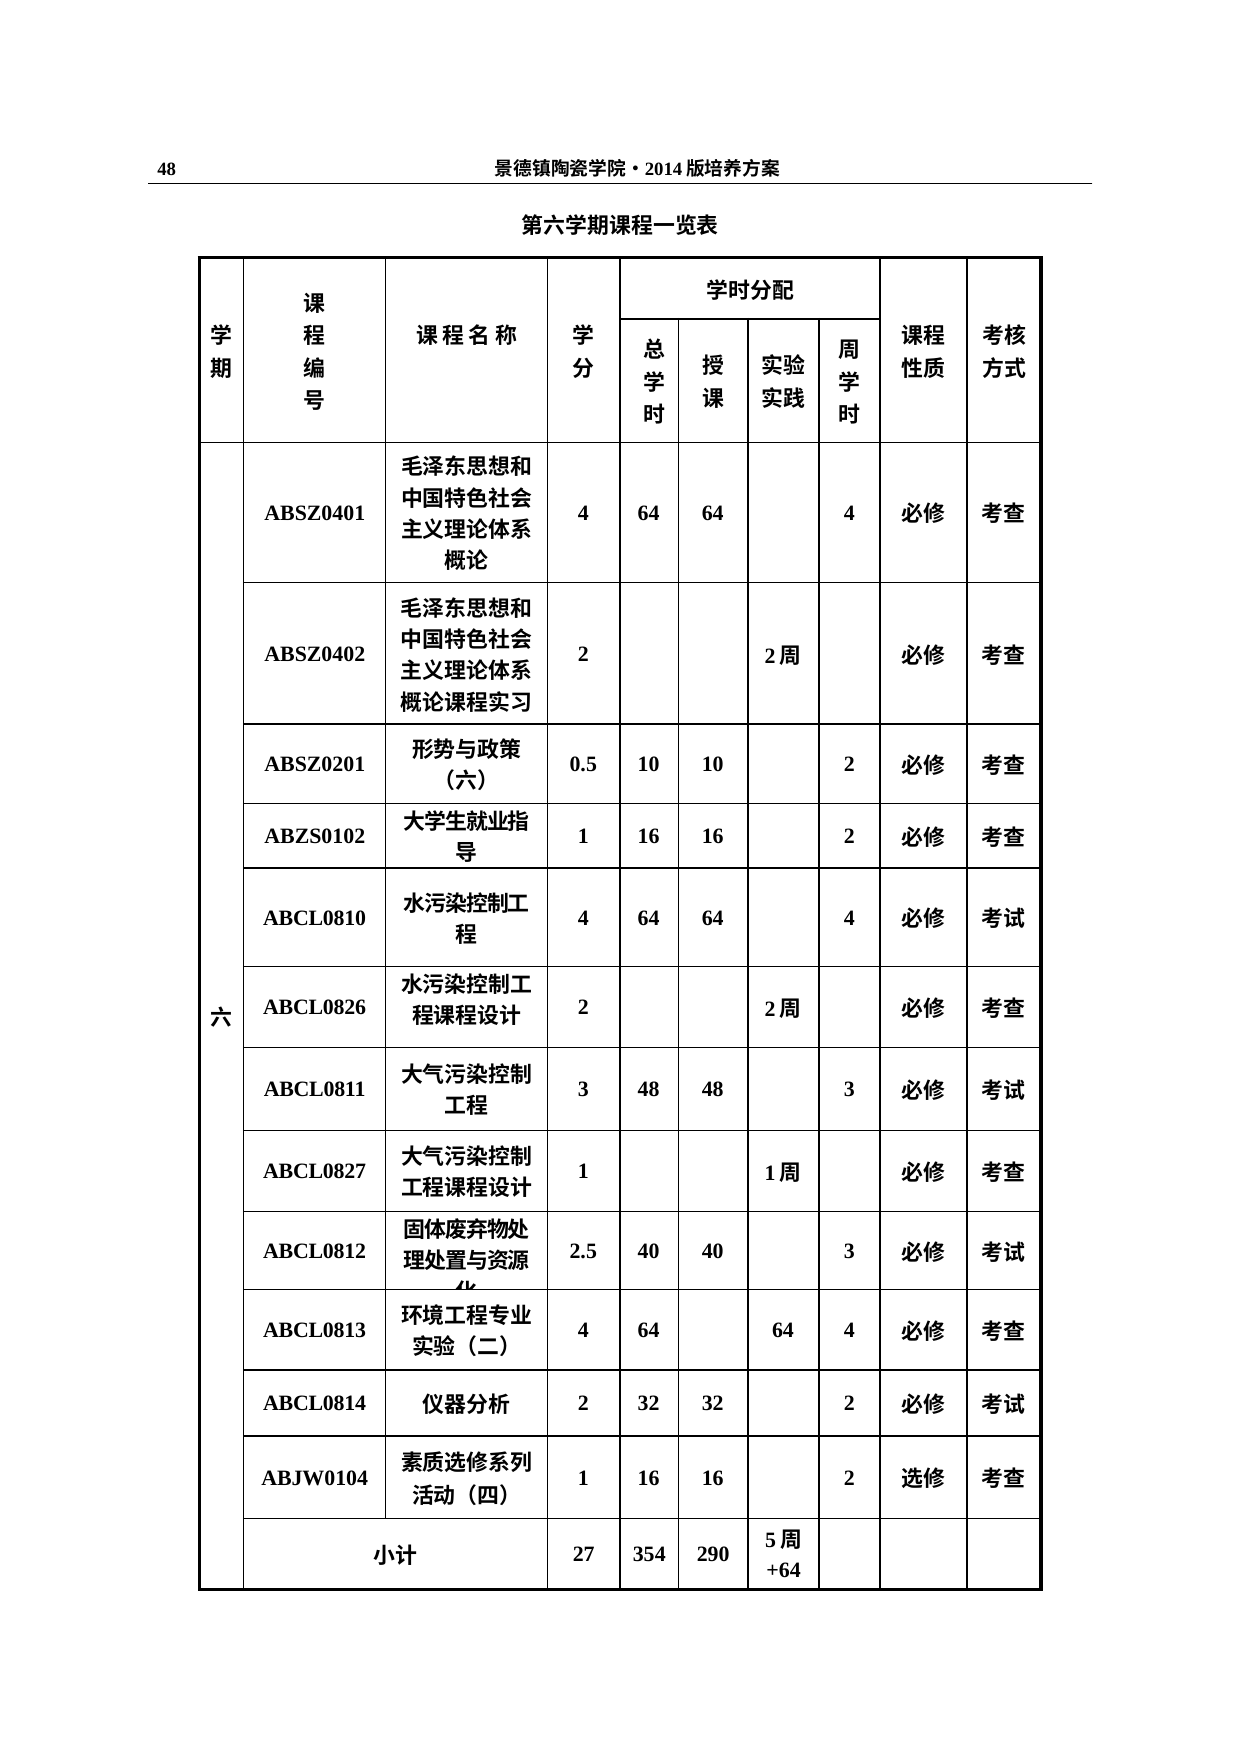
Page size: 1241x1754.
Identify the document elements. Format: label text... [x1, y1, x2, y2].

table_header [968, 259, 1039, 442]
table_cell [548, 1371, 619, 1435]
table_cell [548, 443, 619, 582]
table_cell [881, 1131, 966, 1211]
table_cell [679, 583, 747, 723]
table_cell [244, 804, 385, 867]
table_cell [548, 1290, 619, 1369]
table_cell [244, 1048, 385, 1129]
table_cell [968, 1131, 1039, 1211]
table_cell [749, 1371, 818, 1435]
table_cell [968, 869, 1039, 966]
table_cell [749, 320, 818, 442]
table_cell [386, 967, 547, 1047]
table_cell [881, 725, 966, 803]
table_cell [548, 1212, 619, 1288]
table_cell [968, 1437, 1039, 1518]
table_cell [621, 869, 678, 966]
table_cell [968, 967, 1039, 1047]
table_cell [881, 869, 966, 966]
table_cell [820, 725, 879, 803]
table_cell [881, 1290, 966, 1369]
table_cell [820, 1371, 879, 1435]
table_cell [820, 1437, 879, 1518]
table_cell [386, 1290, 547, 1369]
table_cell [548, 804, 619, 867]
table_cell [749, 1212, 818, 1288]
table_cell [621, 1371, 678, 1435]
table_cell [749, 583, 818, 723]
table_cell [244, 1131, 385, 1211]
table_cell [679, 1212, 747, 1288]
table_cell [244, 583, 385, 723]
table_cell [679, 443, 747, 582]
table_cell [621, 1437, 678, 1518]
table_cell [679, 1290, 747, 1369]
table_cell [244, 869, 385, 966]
text 第六学期课程一览表 [148, 208, 1092, 240]
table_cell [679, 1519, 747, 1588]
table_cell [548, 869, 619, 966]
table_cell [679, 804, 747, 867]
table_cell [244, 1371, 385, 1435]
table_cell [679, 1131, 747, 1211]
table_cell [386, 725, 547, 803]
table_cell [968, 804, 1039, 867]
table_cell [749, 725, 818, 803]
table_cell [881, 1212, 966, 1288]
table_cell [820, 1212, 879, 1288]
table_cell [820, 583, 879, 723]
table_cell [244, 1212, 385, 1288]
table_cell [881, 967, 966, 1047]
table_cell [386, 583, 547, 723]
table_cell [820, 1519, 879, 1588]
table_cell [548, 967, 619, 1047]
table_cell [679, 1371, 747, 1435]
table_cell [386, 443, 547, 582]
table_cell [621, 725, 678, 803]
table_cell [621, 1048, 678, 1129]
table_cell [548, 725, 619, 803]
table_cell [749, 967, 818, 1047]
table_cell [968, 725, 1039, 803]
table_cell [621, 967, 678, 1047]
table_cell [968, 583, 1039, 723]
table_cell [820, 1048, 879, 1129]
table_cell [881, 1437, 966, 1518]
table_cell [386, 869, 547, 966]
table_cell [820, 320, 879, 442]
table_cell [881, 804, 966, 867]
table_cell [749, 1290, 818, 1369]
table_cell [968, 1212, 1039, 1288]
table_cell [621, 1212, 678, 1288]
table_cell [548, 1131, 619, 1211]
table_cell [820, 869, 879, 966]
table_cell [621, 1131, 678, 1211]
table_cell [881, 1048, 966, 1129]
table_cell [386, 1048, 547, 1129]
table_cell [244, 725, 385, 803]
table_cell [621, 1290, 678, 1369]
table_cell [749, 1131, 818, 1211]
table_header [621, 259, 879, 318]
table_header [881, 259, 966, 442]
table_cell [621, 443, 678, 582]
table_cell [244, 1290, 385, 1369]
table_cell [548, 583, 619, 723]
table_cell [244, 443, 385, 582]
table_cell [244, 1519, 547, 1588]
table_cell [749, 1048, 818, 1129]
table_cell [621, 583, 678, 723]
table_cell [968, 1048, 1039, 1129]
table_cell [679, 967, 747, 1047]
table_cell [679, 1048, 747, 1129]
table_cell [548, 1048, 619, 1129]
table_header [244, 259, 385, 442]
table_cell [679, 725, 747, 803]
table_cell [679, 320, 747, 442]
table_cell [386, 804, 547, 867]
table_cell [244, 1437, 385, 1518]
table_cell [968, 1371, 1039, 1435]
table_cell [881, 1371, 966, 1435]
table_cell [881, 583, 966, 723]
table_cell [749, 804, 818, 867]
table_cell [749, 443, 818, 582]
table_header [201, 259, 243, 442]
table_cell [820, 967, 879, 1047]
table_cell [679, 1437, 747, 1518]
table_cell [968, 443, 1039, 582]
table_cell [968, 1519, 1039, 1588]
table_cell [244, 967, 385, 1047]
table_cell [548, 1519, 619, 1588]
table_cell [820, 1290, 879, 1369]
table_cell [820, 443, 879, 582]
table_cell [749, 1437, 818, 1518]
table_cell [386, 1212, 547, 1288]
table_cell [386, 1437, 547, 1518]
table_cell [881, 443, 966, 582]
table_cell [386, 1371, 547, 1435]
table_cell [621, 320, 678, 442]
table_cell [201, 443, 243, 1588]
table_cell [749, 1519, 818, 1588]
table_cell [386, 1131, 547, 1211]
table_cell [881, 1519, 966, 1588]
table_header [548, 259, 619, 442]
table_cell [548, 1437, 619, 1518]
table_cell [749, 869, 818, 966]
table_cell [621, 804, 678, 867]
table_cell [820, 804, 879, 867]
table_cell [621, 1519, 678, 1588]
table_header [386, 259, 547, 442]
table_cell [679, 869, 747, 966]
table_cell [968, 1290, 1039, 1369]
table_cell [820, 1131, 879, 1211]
